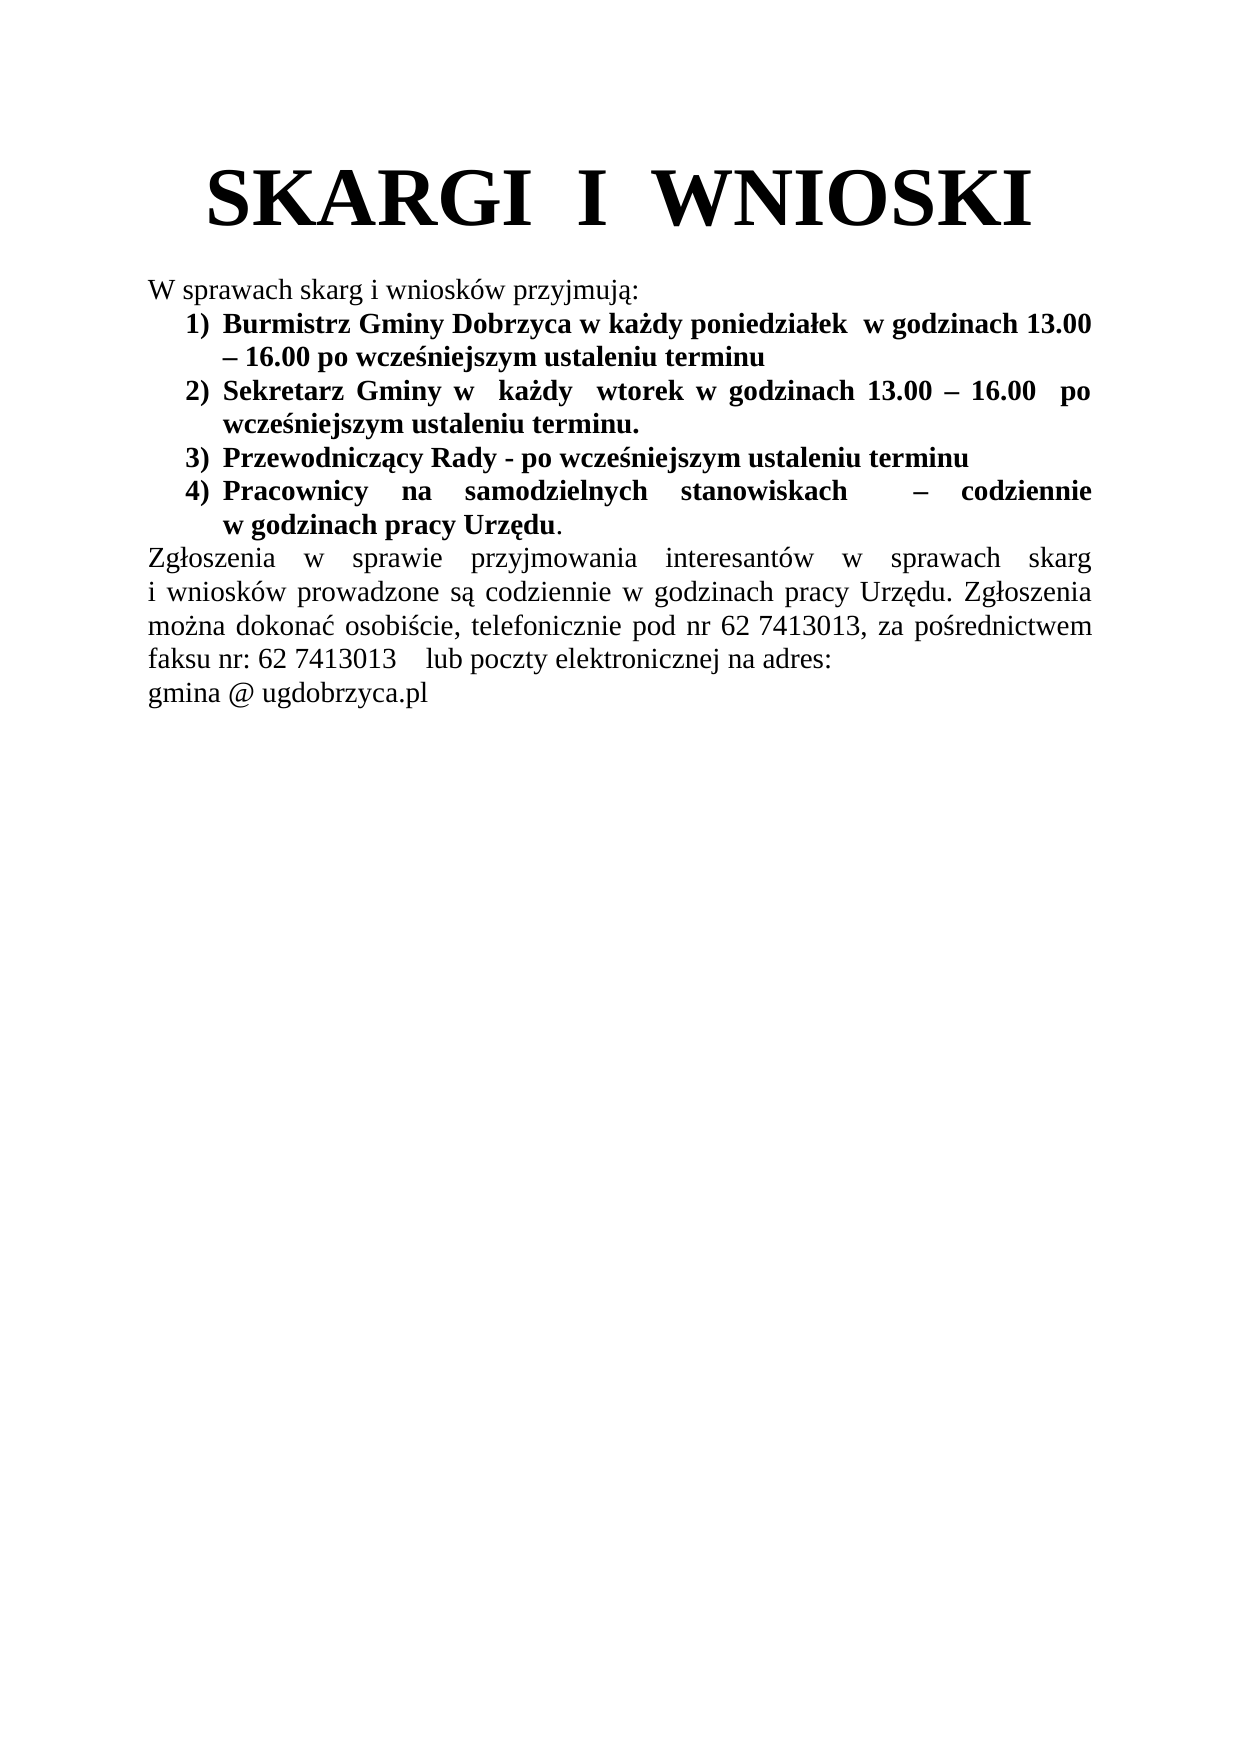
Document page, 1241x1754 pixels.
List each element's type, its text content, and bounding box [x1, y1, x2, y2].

list Sekretarz Gminy w każdy wtorek w godzinach 13.00 – 16.00 po wcześniejszym ustaleniu terminu. [185, 373, 1093, 440]
list Pracownicy na samodzielnych stanowiskach – codziennie w godzinach pracy Urzędu. [185, 473, 1093, 541]
text gmina @ ugdobrzyca.pl [148, 675, 1093, 708]
list Burmistrz Gminy Dobrzyca w każdy poniedziałek w godzinach 13.00 – 16.00 po wcześniejszym ustaleniu terminu [185, 306, 1093, 373]
text W sprawach skarg i wniosków przyjmują: [148, 272, 1093, 306]
text Zgłoszenia w sprawie przyjmowania interesantów w sprawach skarg i wniosków prowadzone są codziennie w godzinach pracy Urzędu. Zgłoszenia można dokonać osobiście, telefonicznie pod nr 62 7413013, za pośrednictwem faksu nr: 62 7413013 lub poczty elektronicznej na adres: [148, 541, 1093, 675]
text SKARGI I WNIOSKI [148, 148, 1093, 243]
list Przewodniczący Rady - po wcześniejszym ustaleniu terminu [185, 440, 1093, 473]
